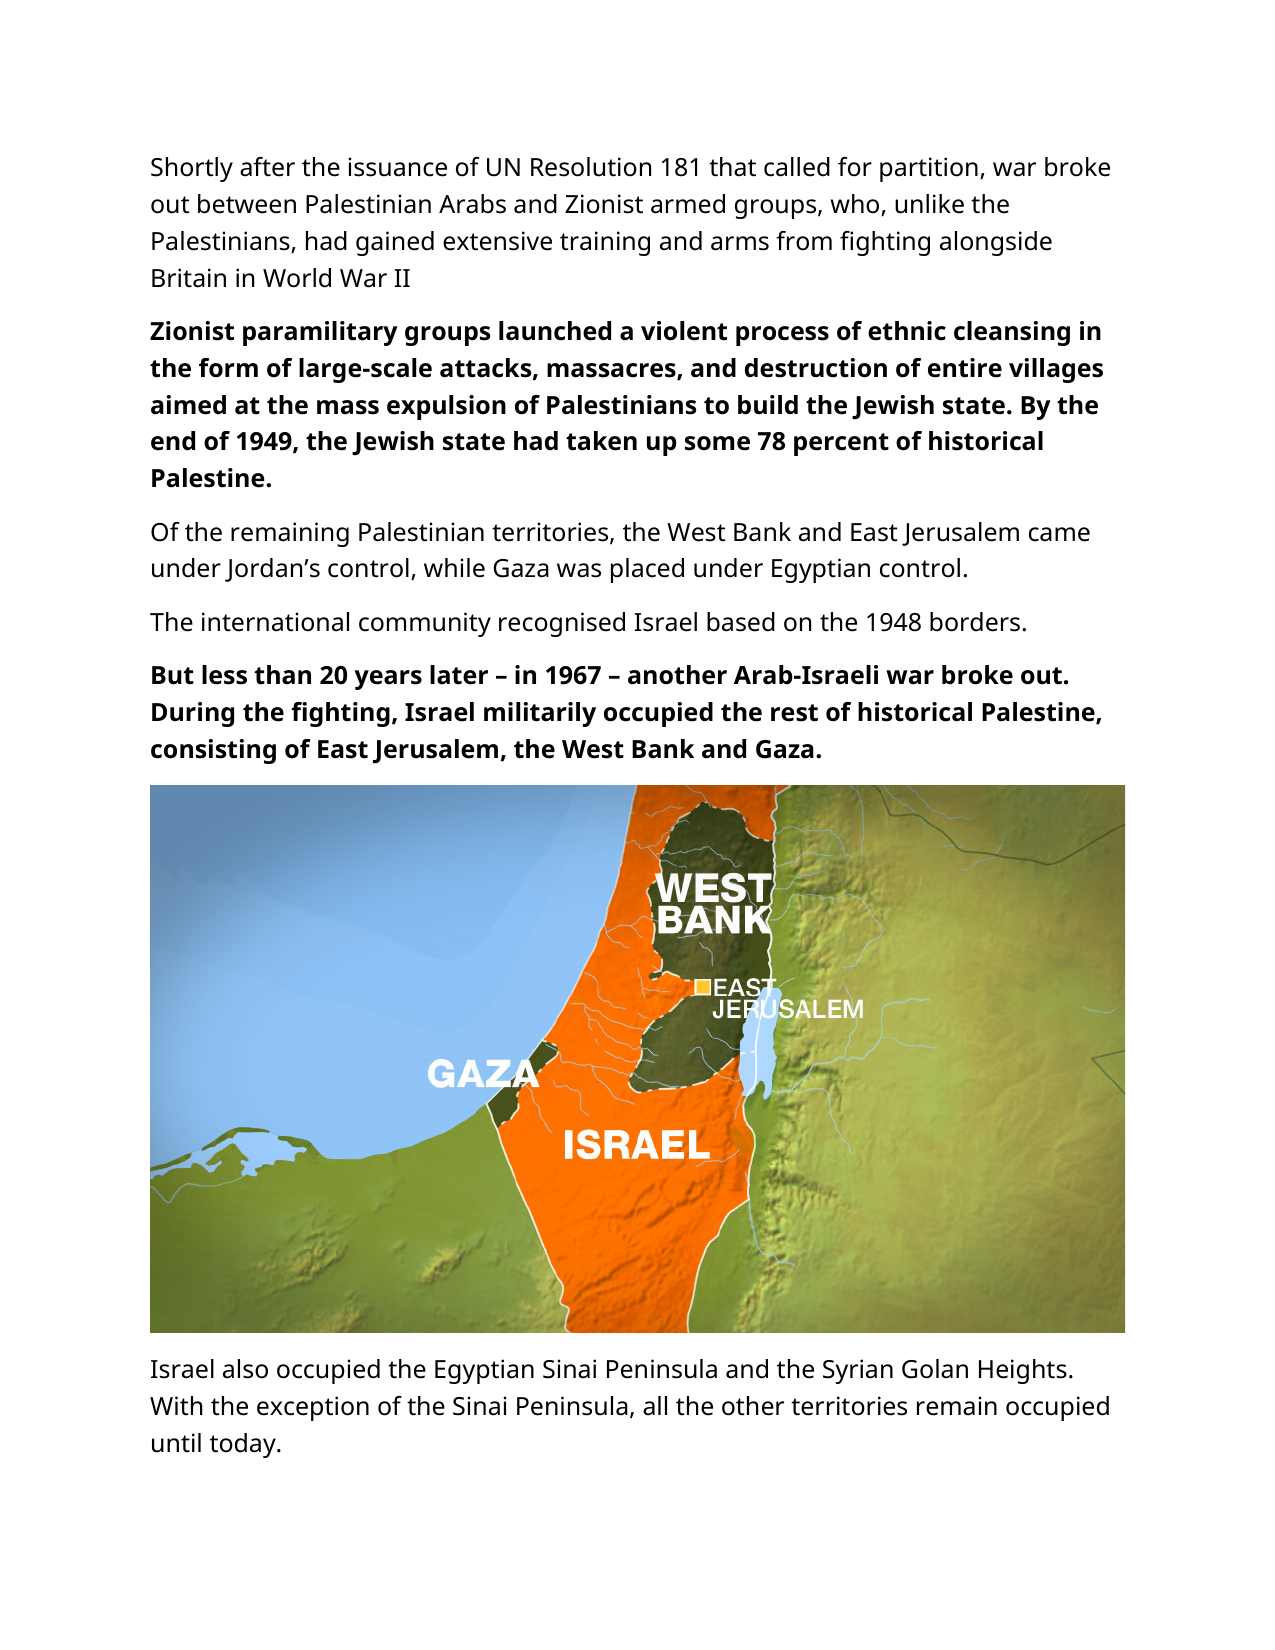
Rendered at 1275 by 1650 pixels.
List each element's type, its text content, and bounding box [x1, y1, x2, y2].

picture [150, 785, 1125, 1333]
text Israel also occupied the Egyptian Sinai Peninsula and the Syrian Golan Heights. With the exception of the Sinai Peninsula, all the other territories remain occupied until today. [150, 1352, 1125, 1459]
text Zionist paramilitary groups launched a violent process of ethnic cleansing in the form of large-scale attacks, massacres, and destruction of entire villages aimed at the mass expulsion of Palestinians to build the Jewish state. By the end of 1949, the Jewish state had taken up some 78 percent of historical Palestine. [150, 314, 1125, 495]
text Shortly after the issuance of UN Resolution 181 that called for partition, war broke out between Palestinian Arabs and Zionist armed groups, who, unlike the Palestinians, had gained extensive training and arms from fighting alongside Britain in World War II [150, 150, 1125, 294]
text The international community recognised Israel based on the 1948 borders. [150, 604, 1125, 638]
text But less than 20 years later – in 1967 – another Arab-Israeli war broke out. During the fighting, Israel militarily occupied the rest of historical Palestine, consisting of East Jerusalem, the West Bank and Gaza. [150, 658, 1125, 766]
text Of the remaining Palestinian territories, the West Bank and East Jerusalem came under Jordan’s control, while Gaza was placed under Egyptian control. [150, 514, 1125, 585]
